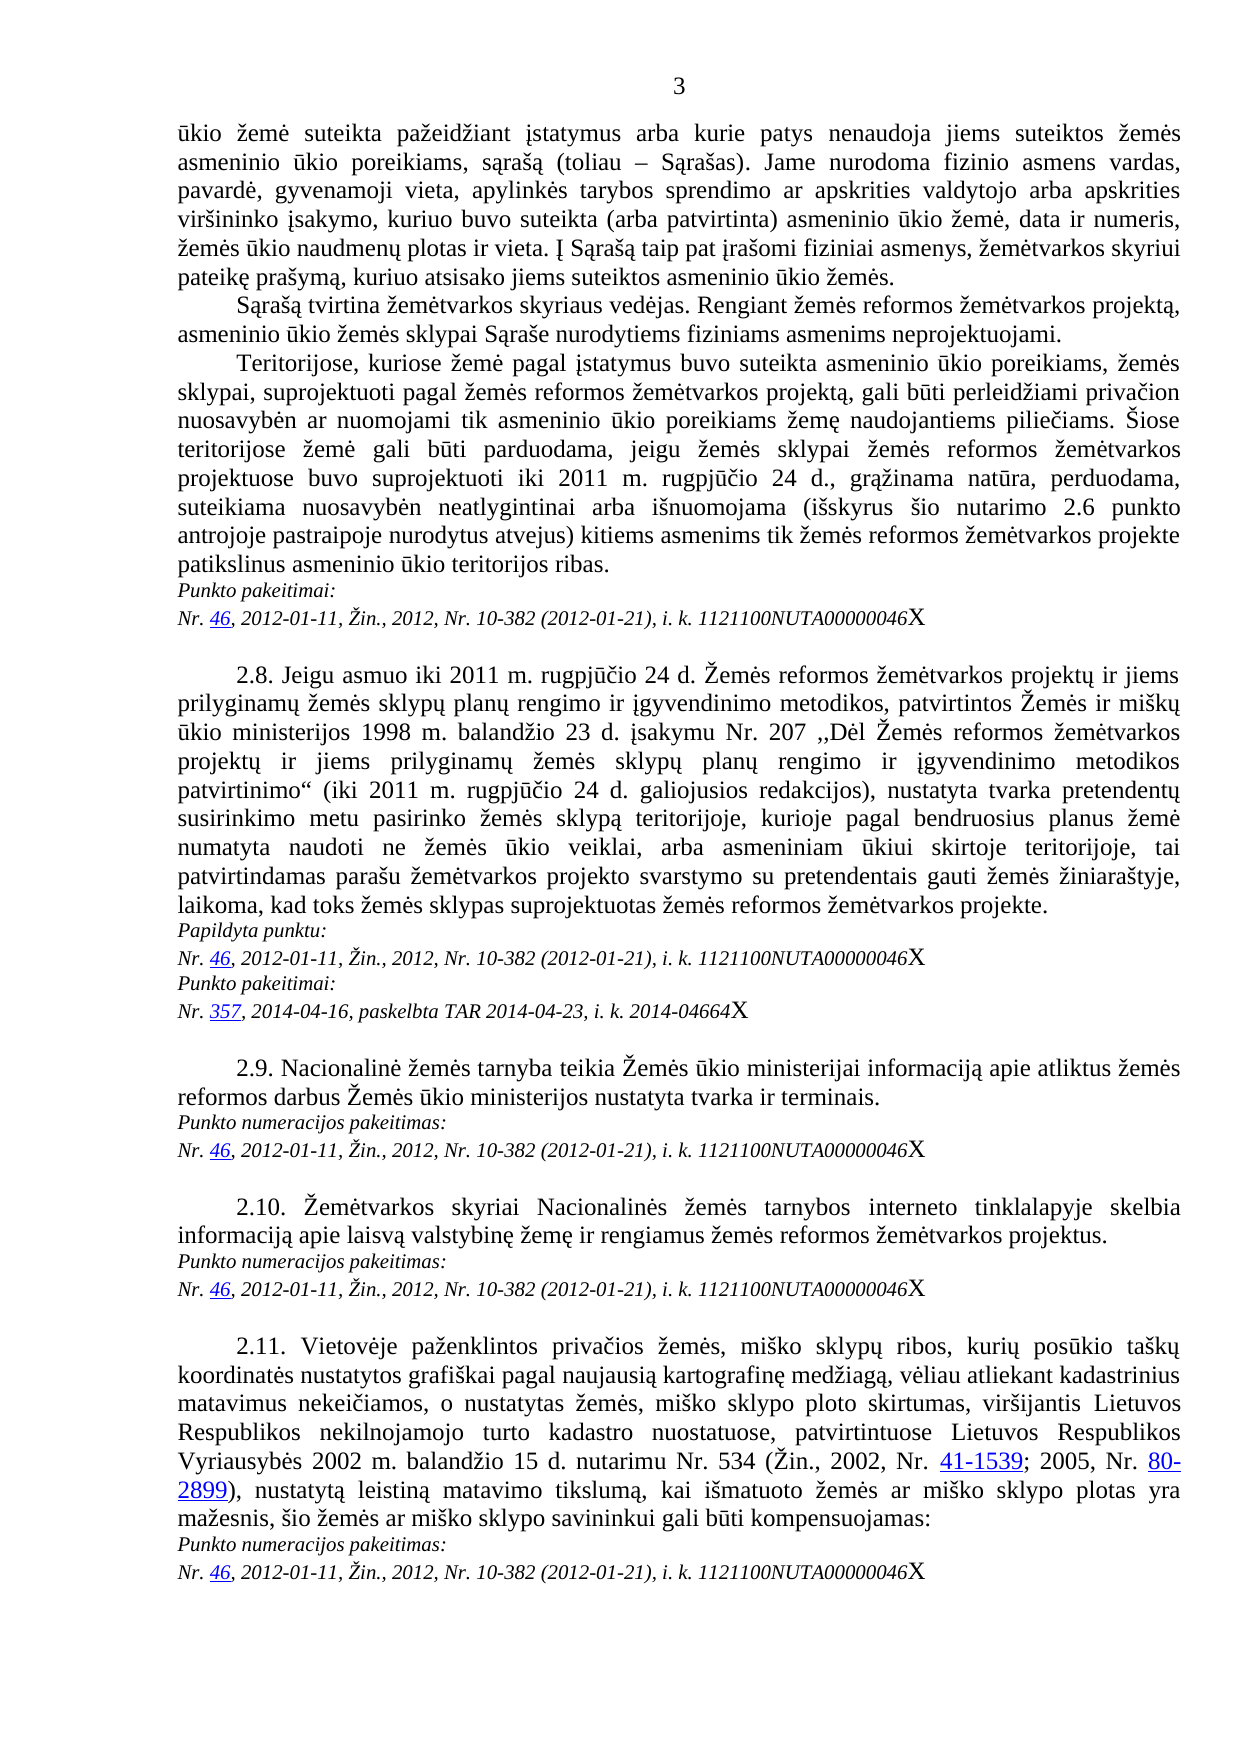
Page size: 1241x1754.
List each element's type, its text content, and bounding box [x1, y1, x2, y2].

text 2.8. Jeigu asmuo iki 2011 m. rugpjūčio 24 d. Žemės reformos žemėtvarkos projektų ir jiems prilyginamų žemės sklypų planų rengimo ir įgyvendinimo metodikos, patvirtintos Žemės ir miškų ūkio ministerijos 1998 m. balandžio 23 d. įsakymu Nr. 207 ,,Dėl Žemės reformos žemėtvarkos projektų ir jiems prilyginamų žemės sklypų planų rengimo ir įgyvendinimo metodikos patvirtinimo“ (iki 2011 m. rugpjūčio 24 d. galiojusios redakcijos), nustatyta tvarka pretendentų susirinkimo metu pasirinko žemės sklypą teritorijoje, kurioje pagal bendruosius planus žemė numatyta naudoti ne žemės ūkio veiklai, arba asmeniniam ūkiui skirtoje teritorijoje, tai patvirtindamas parašu žemėtvarkos projekto svarstymo su pretendentais gauti žemės žiniaraštyje, laikoma, kad toks žemės sklypas suprojektuotas žemės reformos žemėtvarkos projekte. [177, 660, 1181, 918]
text 2.10. Žemėtvarkos skyriai Nacionalinės žemės tarnybos interneto tinklalapyje skelbia informaciją apie laisvą valstybinę žemę ir rengiamus žemės reformos žemėtvarkos projektus. [177, 1192, 1181, 1249]
text Sąrašą tvirtina žemėtvarkos skyriaus vedėjas. Rengiant žemės reformos žemėtvarkos projektą, asmeninio ūkio žemės sklypai Sąraše nurodytiems fiziniams asmenims neprojektuojami. [177, 291, 1181, 348]
text 2.11. Vietovėje paženklintos privačios žemės, miško sklypų ribos, kurių posūkio taškų koordinatės nustatytos grafiškai pagal naujausią kartografinę medžiagą, vėliau atliekant kadastrinius matavimus nekeičiamos, o nustatytas žemės, miško sklypo ploto skirtumas, viršijantis Lietuvos Respublikos nekilnojamojo turto kadastro nuostatuose, patvirtintuose Lietuvos Respublikos Vyriausybės 2002 m. balandžio 15 d. nutarimu Nr. 534 (Žin., 2002, Nr. 41-1539; 2005, Nr. 80-2899), nustatytą leistiną matavimo tikslumą, kai išmatuoto žemės ar miško sklypo plotas yra mažesnis, šio žemės ar miško sklypo savininkui gali būti kompensuojamas: [177, 1331, 1181, 1532]
text 2.9. Nacionalinė žemės tarnyba teikia Žemės ūkio ministerijai informaciją apie atliktus žemės reformos darbus Žemės ūkio ministerijos nustatyta tvarka ir terminais. [177, 1053, 1181, 1110]
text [177, 118, 1181, 291]
text Teritorijose, kuriose žemė pagal įstatymus buvo suteikta asmeninio ūkio poreikiams, žemės sklypai, suprojektuoti pagal žemės reformos žemėtvarkos projektą, gali būti perleidžiami privačion nuosavybėn ar nuomojami tik asmeninio ūkio poreikiams žemę naudojantiems piliečiams. Šiose teritorijose žemė gali būti parduodama, jeigu žemės sklypai žemės reformos žemėtvarkos projektuose buvo suprojektuoti iki 2011 m. rugpjūčio 24 d., grąžinama natūra, perduodama, suteikiama nuosavybėn neatlygintinai arba išnuomojama (išskyrus šio nutarimo 2.6 punkto antrojoje pastraipoje nurodytus atvejus) kitiems asmenims tik žemės reformos žemėtvarkos projekte patikslinus asmeninio ūkio teritorijos ribas. [177, 348, 1181, 578]
